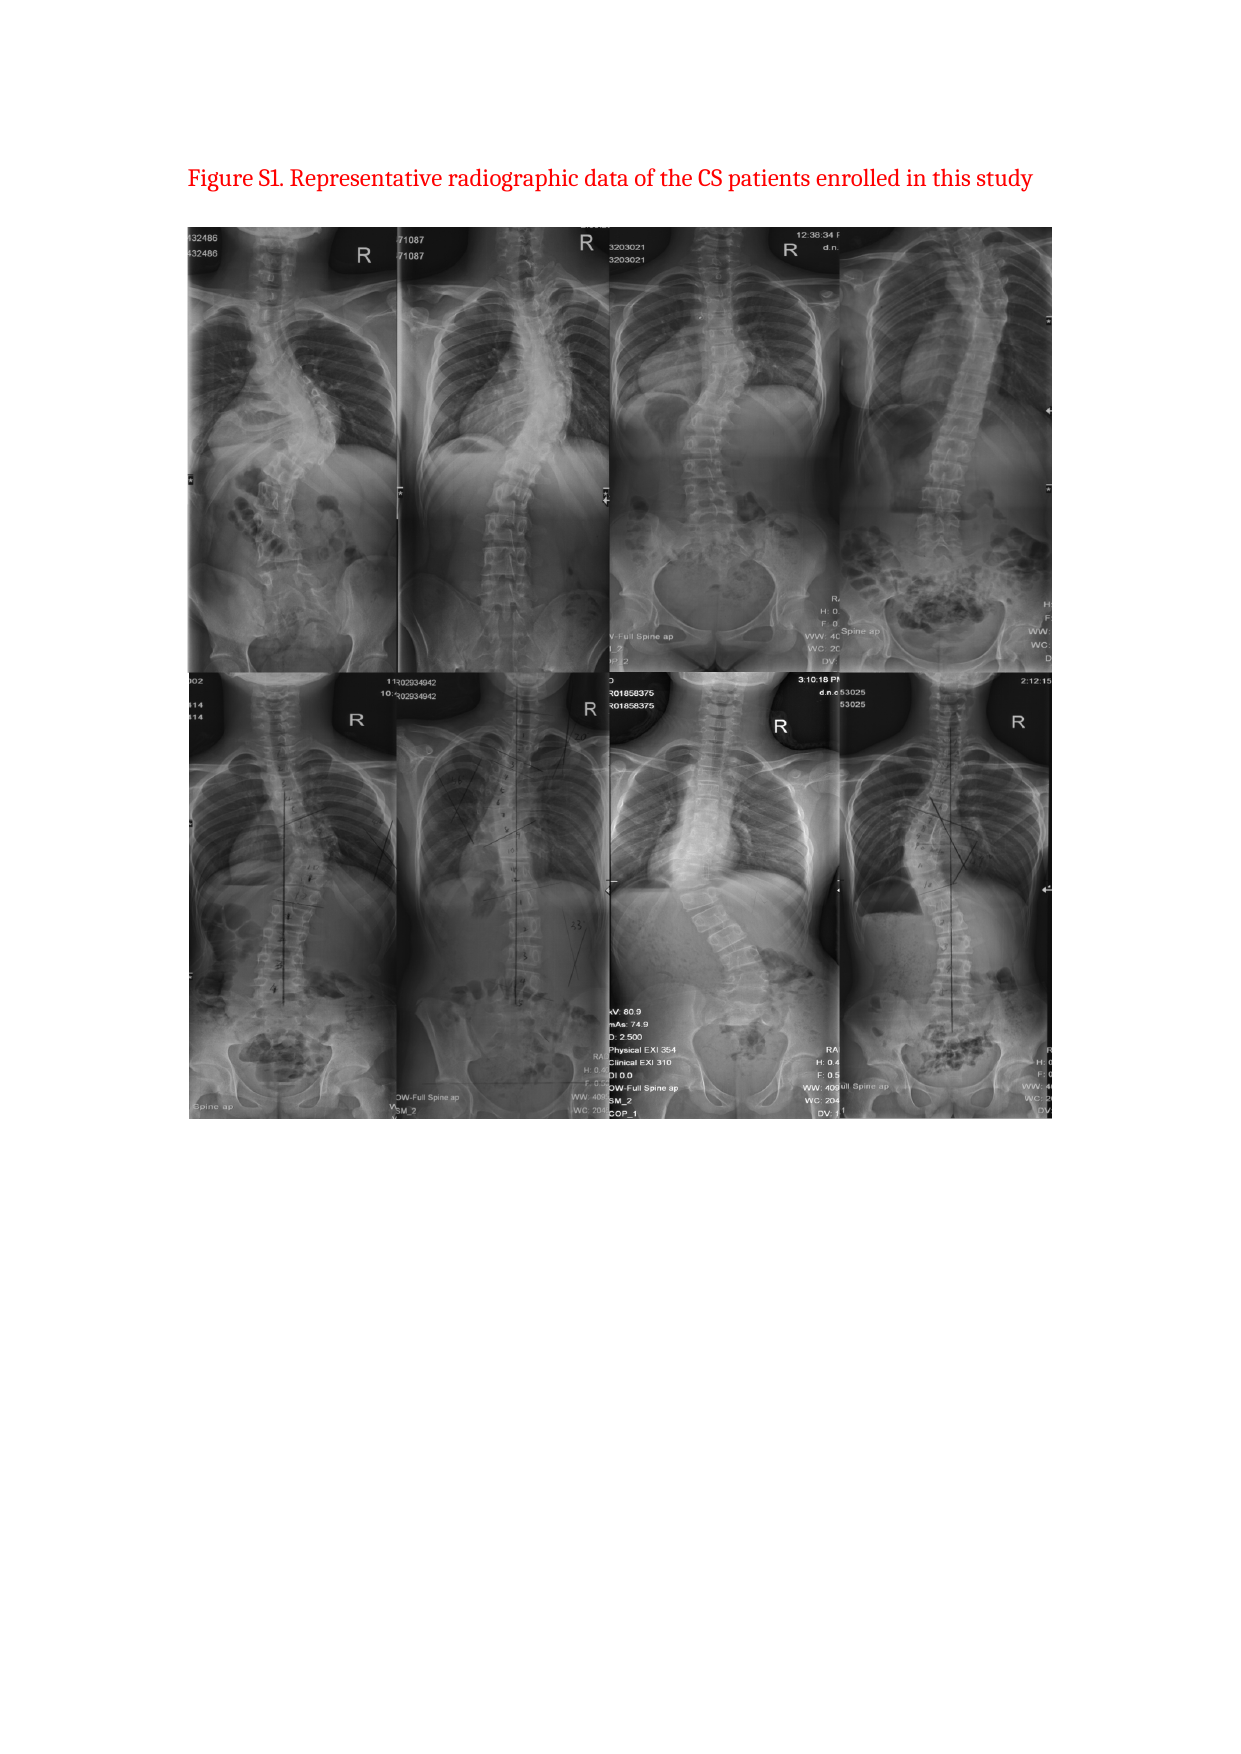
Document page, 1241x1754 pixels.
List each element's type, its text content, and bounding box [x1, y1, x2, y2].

text Figure S1. Representative radiographic data of the CS patients enrolled in this study [187, 162, 1053, 194]
picture [187, 227, 1052, 1119]
